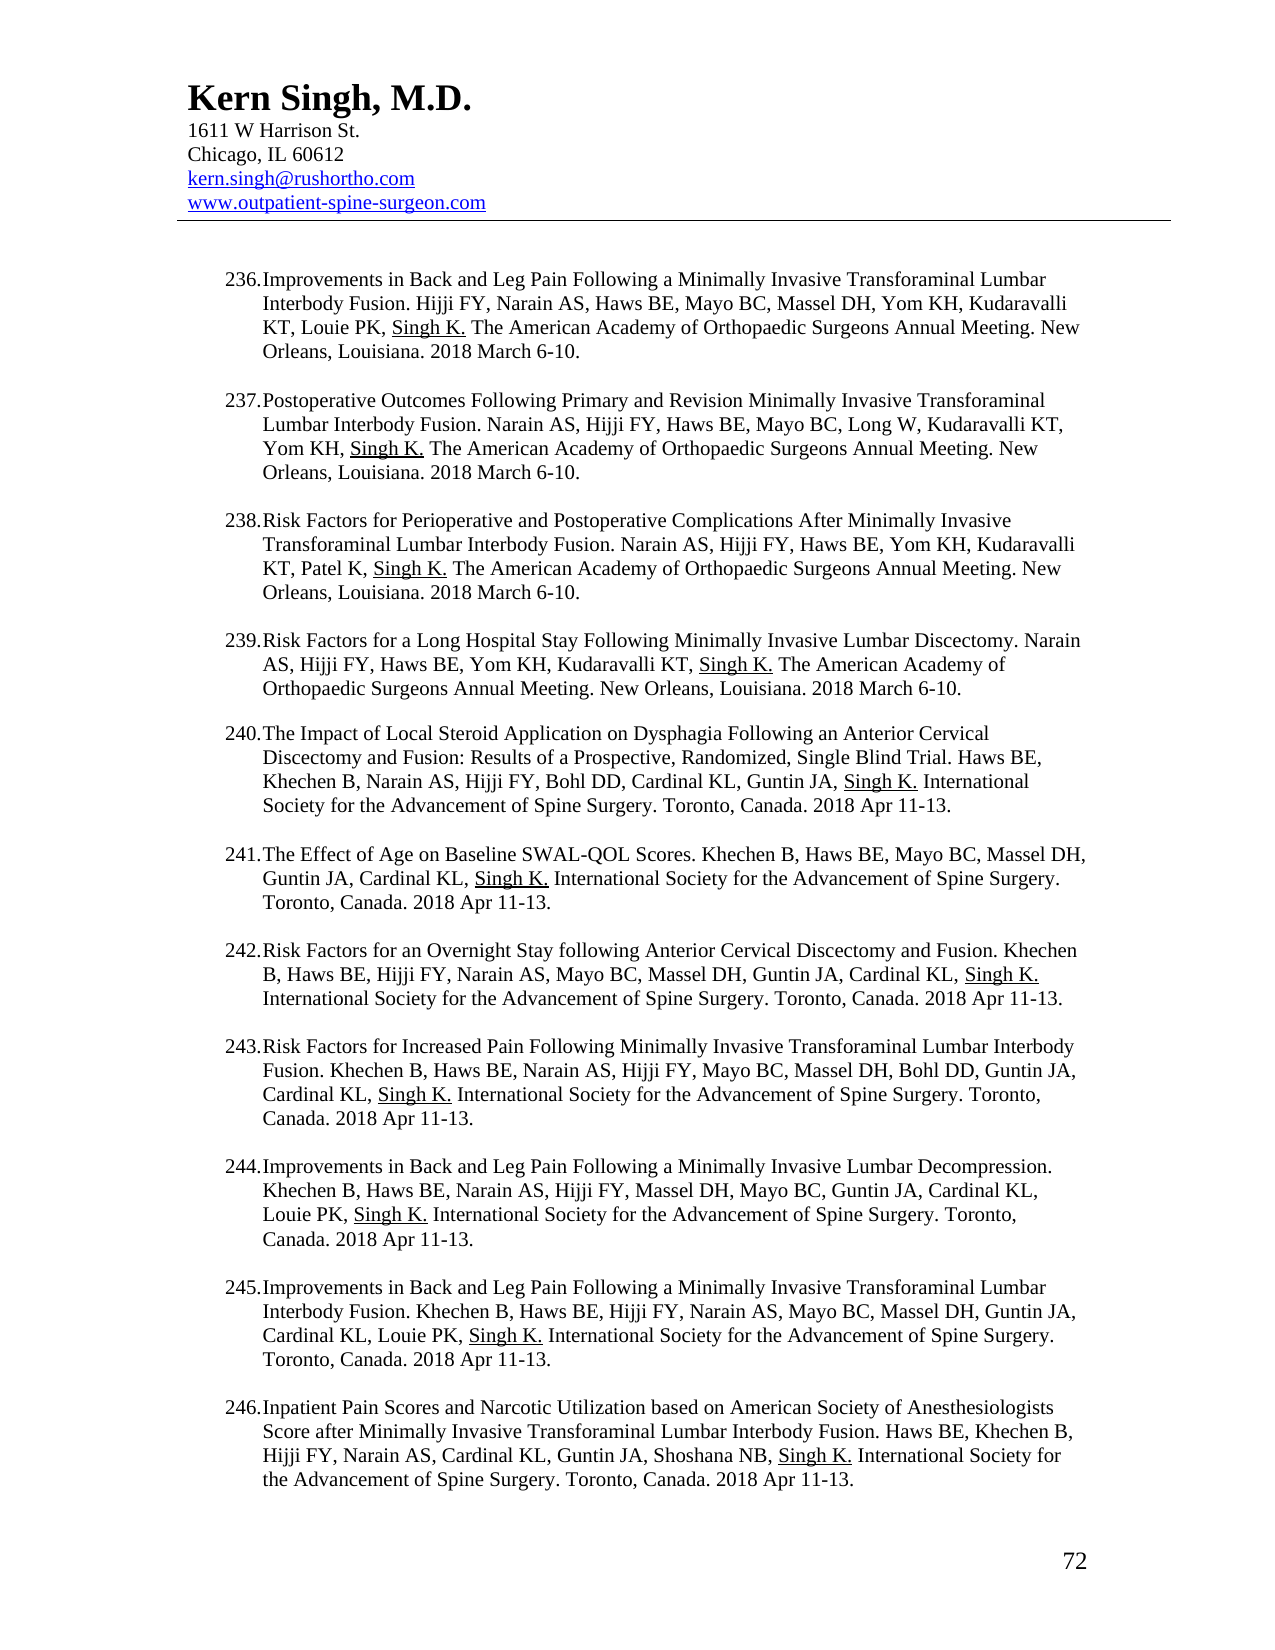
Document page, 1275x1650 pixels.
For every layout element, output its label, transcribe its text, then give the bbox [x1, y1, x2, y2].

list The Effect of Age on Baseline SWAL-QOL Scores. Khechen B, Haws BE, Mayo BC, Massel DH, Guntin JA, Cardinal KL, Singh K. International Society for the Advancement of Spine Surgery. Toronto, Canada. 2018 Apr 11-13. [225, 841, 1087, 914]
list Risk Factors for a Long Hospital Stay Following Minimally Invasive Lumbar Discectomy. Narain AS, Hijji FY, Haws BE, Yom KH, Kudaravalli KT, Singh K. The American Academy of Orthopaedic Surgeons Annual Meeting. New Orleans, Louisiana. 2018 March 6-10. [225, 628, 1087, 700]
list Improvements in Back and Leg Pain Following a Minimally Invasive Lumbar Decompression. Khechen B, Haws BE, Narain AS, Hijji FY, Massel DH, Mayo BC, Guntin JA, Cardinal KL, Louie PK, Singh K. International Society for the Advancement of Spine Surgery. Toronto, Canada. 2018 Apr 11-13. [225, 1154, 1087, 1251]
list Improvements in Back and Leg Pain Following a Minimally Invasive Transforaminal Lumbar Interbody Fusion. Khechen B, Haws BE, Hijji FY, Narain AS, Mayo BC, Massel DH, Guntin JA, Cardinal KL, Louie PK, Singh K. International Society for the Advancement of Spine Surgery. Toronto, Canada. 2018 Apr 11-13. [225, 1274, 1087, 1371]
list Postoperative Outcomes Following Primary and Revision Minimally Invasive Transforaminal Lumbar Interbody Fusion. Narain AS, Hijji FY, Haws BE, Mayo BC, Long W, Kudaravalli KT, Yom KH, Singh K. The American Academy of Orthopaedic Surgeons Annual Meeting. New Orleans, Louisiana. 2018 March 6-10. [225, 387, 1087, 484]
list Risk Factors for Perioperative and Postoperative Complications After Minimally Invasive Transforaminal Lumbar Interbody Fusion. Narain AS, Hijji FY, Haws BE, Yom KH, Kudaravalli KT, Patel K, Singh K. The American Academy of Orthopaedic Surgeons Annual Meeting. New Orleans, Louisiana. 2018 March 6-10. [225, 508, 1087, 604]
list Risk Factors for Increased Pain Following Minimally Invasive Transforaminal Lumbar Interbody Fusion. Khechen B, Haws BE, Narain AS, Hijji FY, Mayo BC, Massel DH, Bohl DD, Guntin JA, Cardinal KL, Singh K. International Society for the Advancement of Spine Surgery. Toronto, Canada. 2018 Apr 11-13. [225, 1034, 1087, 1130]
list Improvements in Back and Leg Pain Following a Minimally Invasive Transforaminal Lumbar Interbody Fusion. Hijji FY, Narain AS, Haws BE, Mayo BC, Massel DH, Yom KH, Kudaravalli KT, Louie PK, Singh K. The American Academy of Orthopaedic Surgeons Annual Meeting. New Orleans, Louisiana. 2018 March 6-10. [225, 267, 1087, 363]
list Inpatient Pain Scores and Narcotic Utilization based on American Society of Anesthesiologists Score after Minimally Invasive Transforaminal Lumbar Interbody Fusion. Haws BE, Khechen B, Hijji FY, Narain AS, Cardinal KL, Guntin JA, Shoshana NB, Singh K. International Society for the Advancement of Spine Surgery. Toronto, Canada. 2018 Apr 11-13. [225, 1395, 1087, 1491]
list The Impact of Local Steroid Application on Dysphagia Following an Anterior Cervical Discectomy and Fusion: Results of a Prospective, Randomized, Single Blind Trial. Haws BE, Khechen B, Narain AS, Hijji FY, Bohl DD, Cardinal KL, Guntin JA, Singh K. International Society for the Advancement of Spine Surgery. Toronto, Canada. 2018 Apr 11-13. [225, 721, 1087, 817]
list Risk Factors for an Overnight Stay following Anterior Cervical Discectomy and Fusion. Khechen B, Haws BE, Hijji FY, Narain AS, Mayo BC, Massel DH, Guntin JA, Cardinal KL, Singh K. International Society for the Advancement of Spine Surgery. Toronto, Canada. 2018 Apr 11-13. [225, 938, 1087, 1010]
